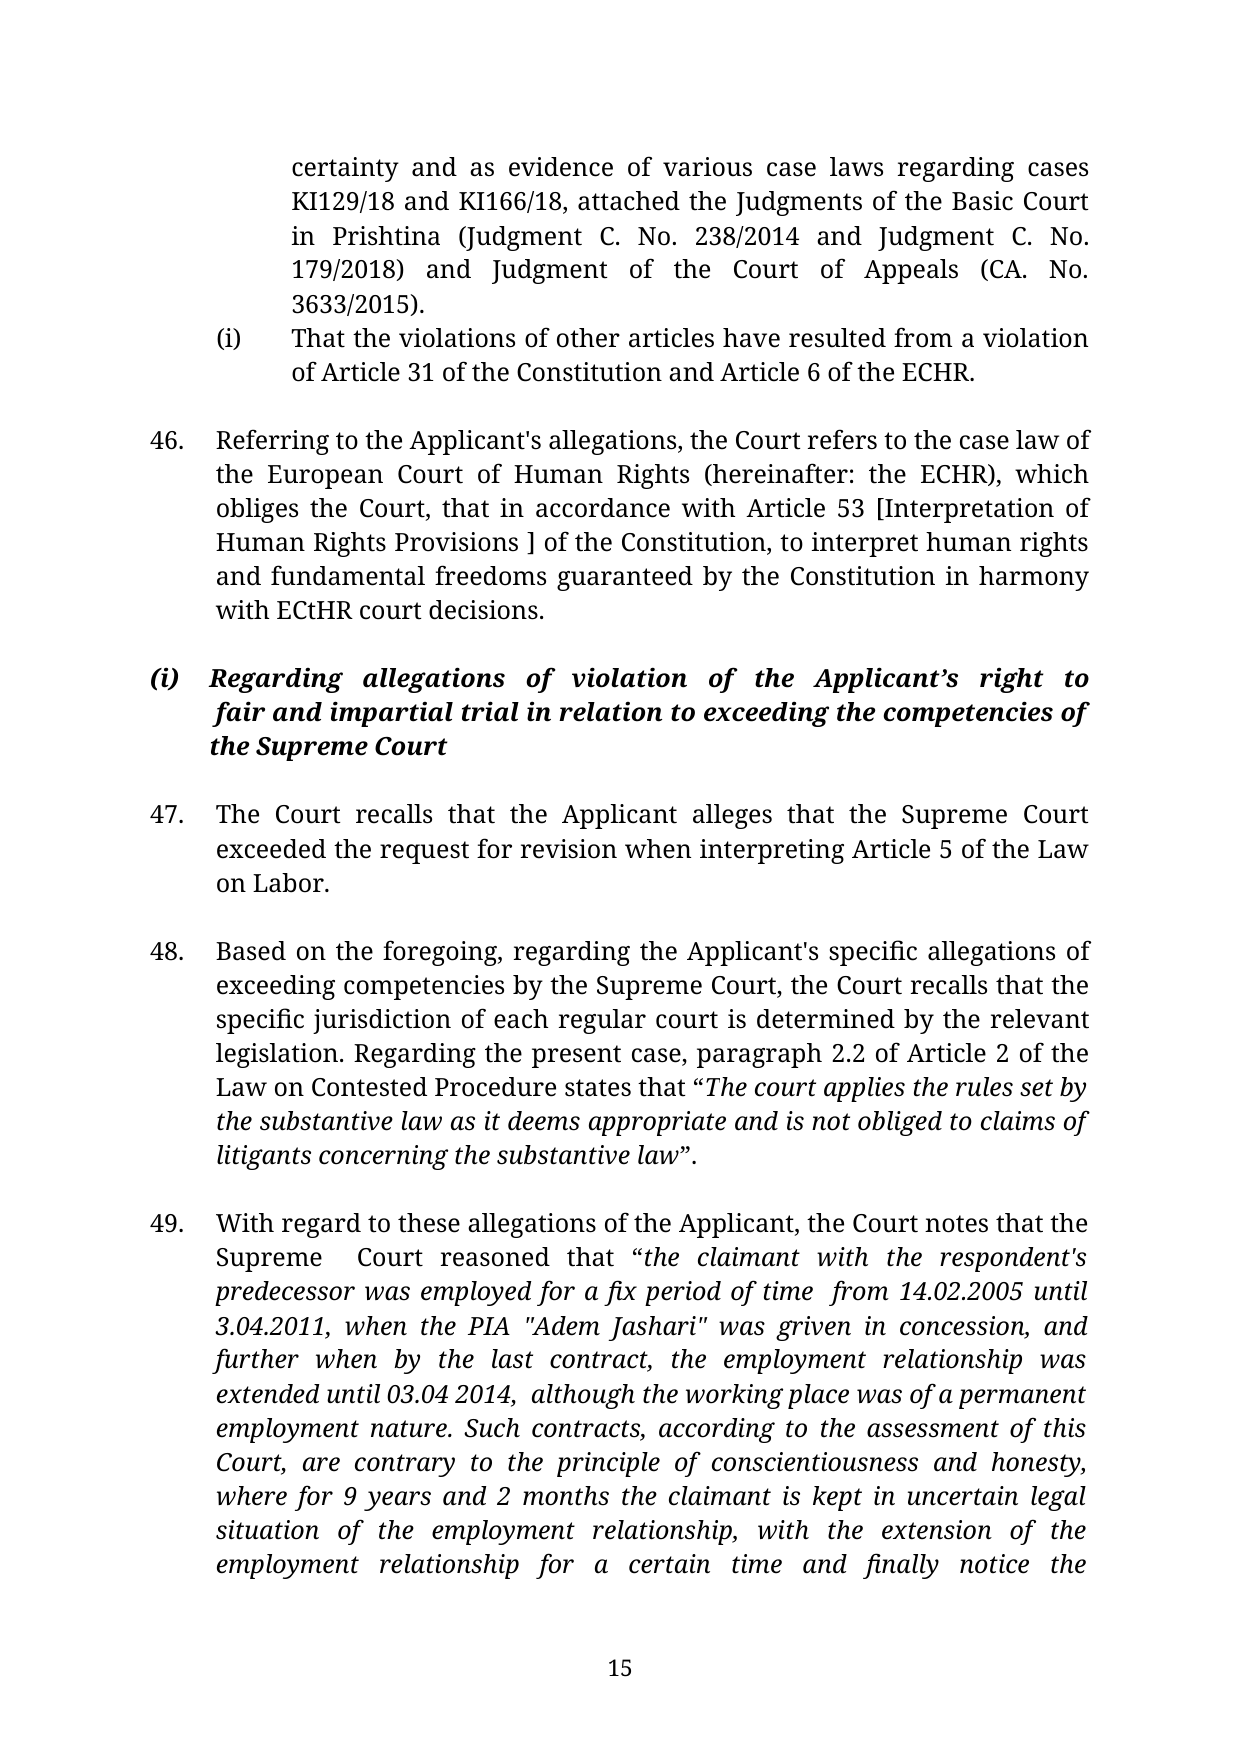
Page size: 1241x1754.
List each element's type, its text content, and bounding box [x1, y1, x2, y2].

list That the violations of other articles have resulted from a violation of Article 31 of the Constitution and Article 6 of the ECHR. [216, 320, 1090, 388]
list Based on the foregoing, regarding the Applicant's specific allegations of exceeding competencies by the Supreme Court, the Court recalls that the specific jurisdiction of each regular court is determined by the relevant legislation. Regarding the present case, paragraph 2.2 of Article 2 of the Law on Contested Procedure states that “The court applies the rules set by the substantive law as it deems appropriate and is not obliged to claims of litigants concerning the substantive law”. [150, 933, 1090, 1172]
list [150, 1206, 1090, 1581]
list Referring to the Applicant's allegations, the Court refers to the case law of the European Court of Human Rights (hereinafter: the ECHR), which obliges the Court, that in accordance with Article 53 [Interpretation of Human Rights Provisions ] of the Constitution, to interpret human rights and fundamental freedoms guaranteed by the Constitution in harmony with ECtHR court decisions. [150, 422, 1090, 627]
text (i) Regarding allegations of violation of the Applicant’s right to fair and impartial trial in relation to exceeding the competencies of the Supreme Court [150, 661, 1090, 763]
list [216, 150, 1090, 320]
list The Court recalls that the Applicant alleges that the Supreme Court exceeded the request for revision when interpreting Article 5 of the Law on Labor. [150, 797, 1090, 899]
